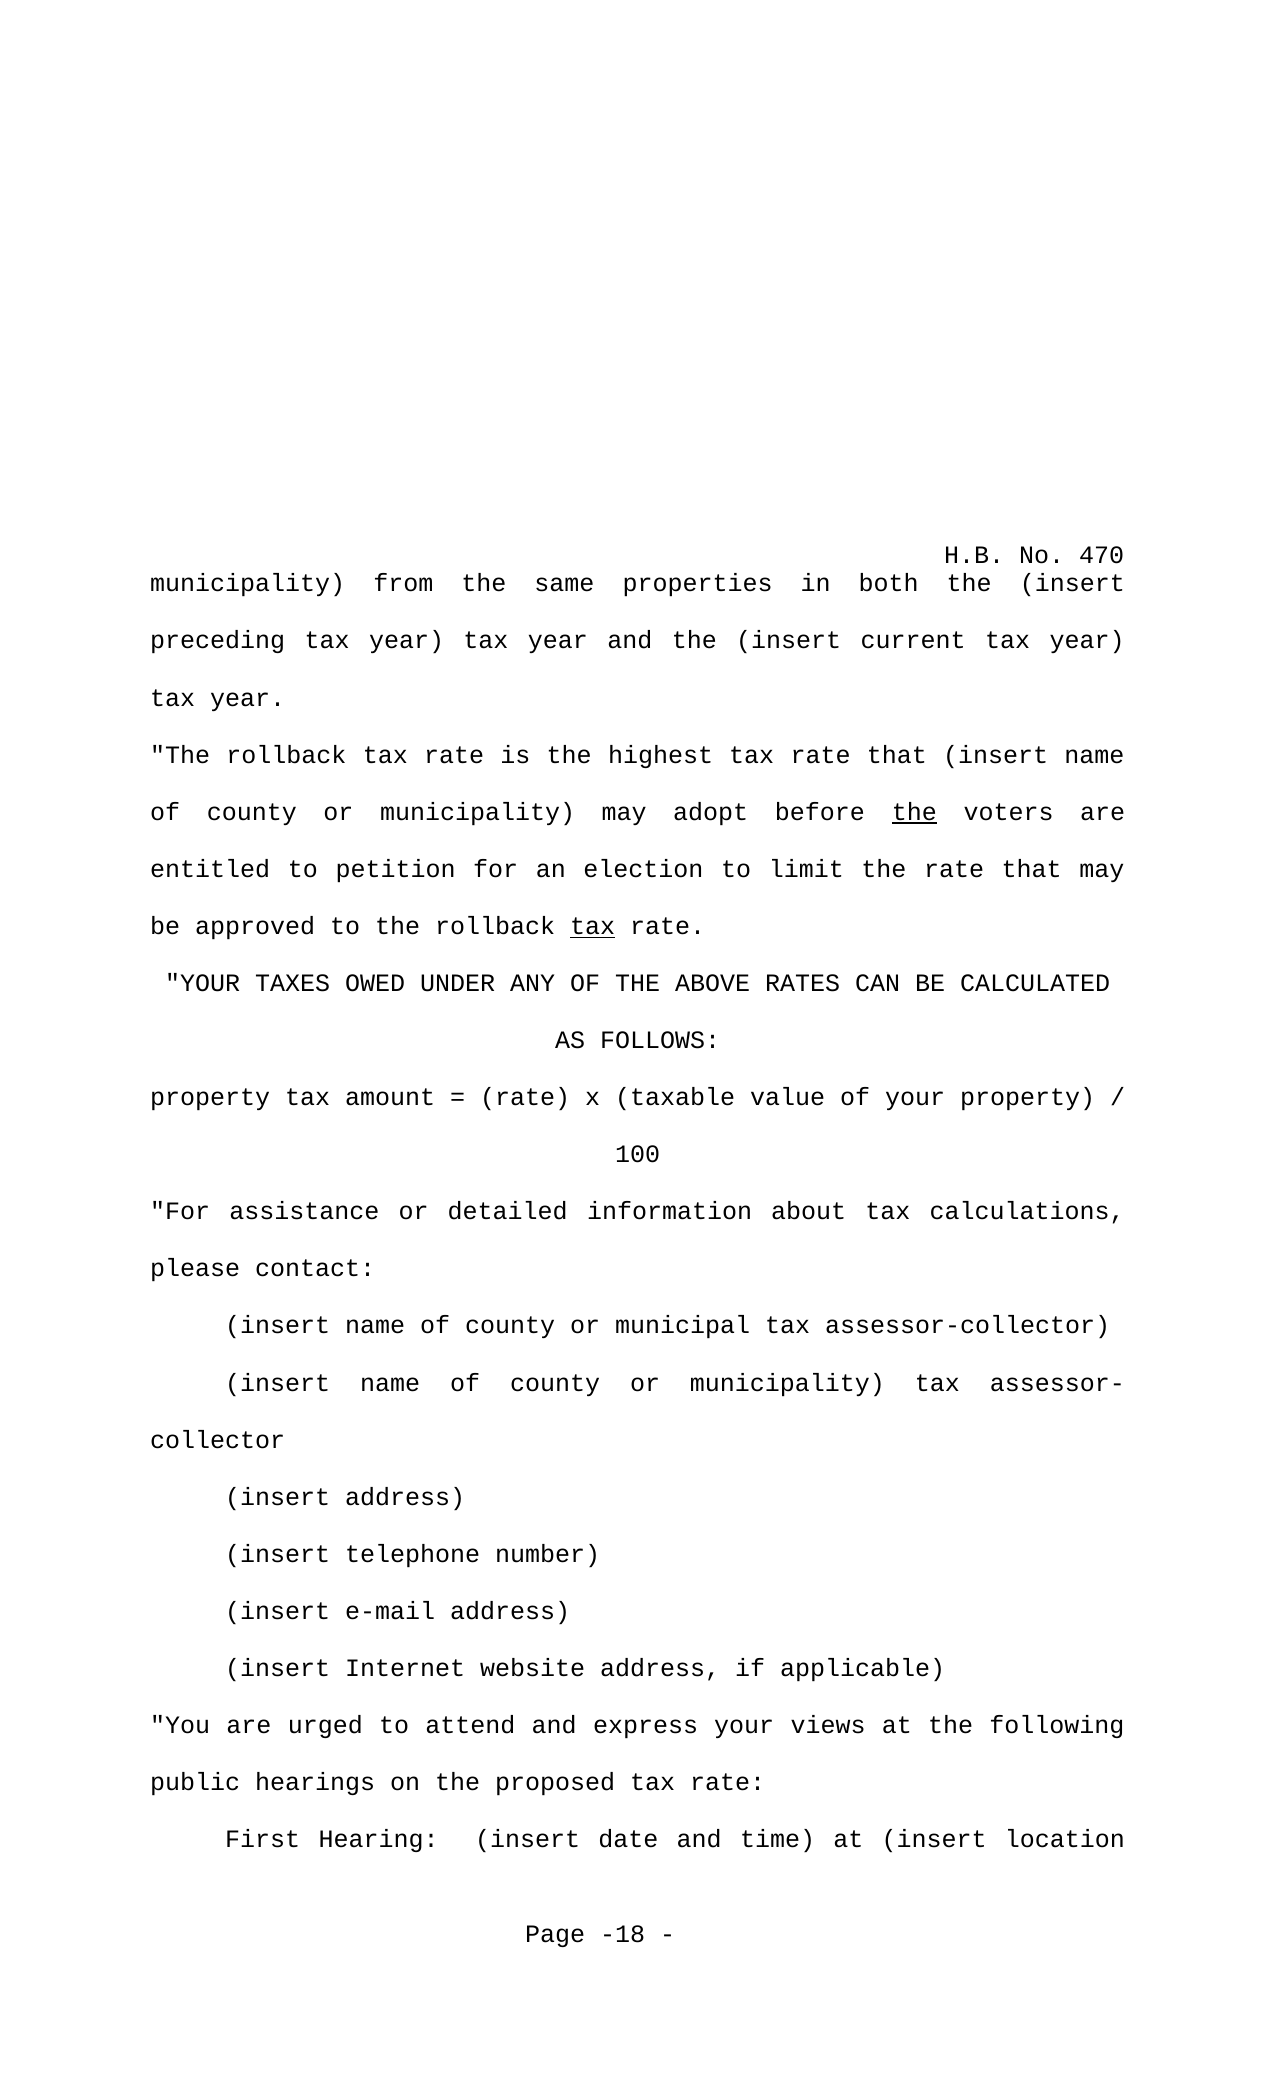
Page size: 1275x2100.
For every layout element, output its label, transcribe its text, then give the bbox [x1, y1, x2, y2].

text "For assistance or detailed information about tax calculations, please contact: [150, 1199, 1125, 1284]
text property tax amount = (rate) x (taxable value of your property) / 100 [150, 1084, 1125, 1170]
text "You are urged to attend and express your views at the following public hearings on the proposed tax rate: [150, 1712, 1125, 1798]
text (insert Internet website address, if applicable) [150, 1655, 1125, 1684]
text (insert telephone number) [150, 1541, 1125, 1570]
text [150, 1827, 1125, 1855]
text (insert address) [150, 1484, 1125, 1513]
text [150, 571, 1125, 713]
text (insert name of county or municipal tax assessor-collector) [150, 1313, 1125, 1341]
text (insert name of county or municipality) tax assessor-collector [150, 1370, 1125, 1456]
text (insert e-mail address) [150, 1598, 1125, 1627]
text "YOUR TAXES OWED UNDER ANY OF THE ABOVE RATES CAN BE CALCULATED AS FOLLOWS: [150, 970, 1125, 1056]
text "The rollback tax rate is the highest tax rate that (insert name of county or municipality) may adopt before the voters are entitled to petition for an election to limit the rate that may be approved to the rollback tax rate. [150, 742, 1125, 942]
